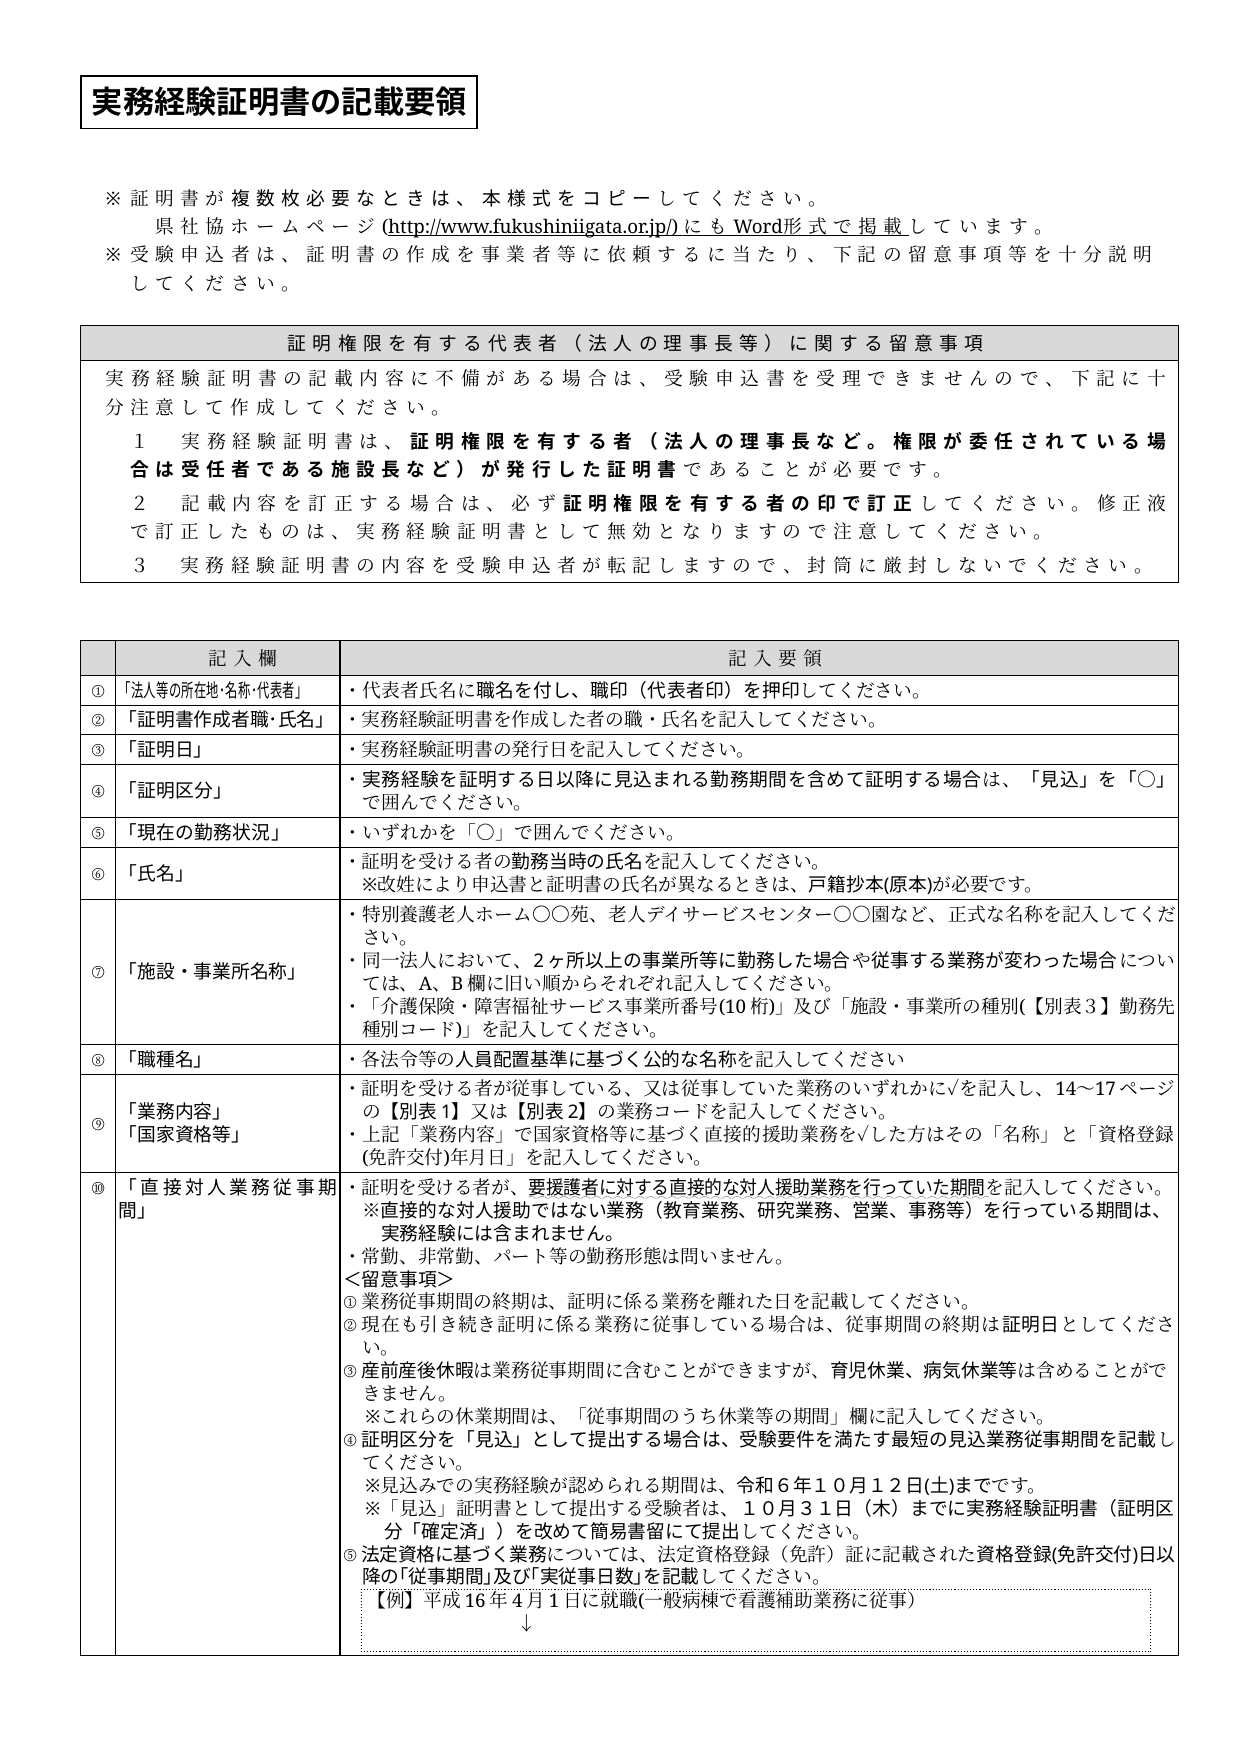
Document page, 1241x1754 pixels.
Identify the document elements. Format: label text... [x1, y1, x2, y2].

table_cell ③ [81, 735, 115, 764]
table_cell ⑩ [81, 1173, 115, 1655]
table_cell ⑨ [81, 1075, 115, 1172]
table_cell ・実務経験証明書を作成した者の職・氏名を記入してください。 [341, 706, 1178, 734]
table_header 記入要領 [341, 641, 1178, 675]
table_header 記入欄 [116, 641, 339, 675]
table_cell ・実務経験を証明する日以降に見込まれる勤務期間を含めて証明する場合は、「見込」を「○」で囲んでください。 [341, 765, 1178, 817]
table_cell 「業務内容」 「国家資格等」 [116, 1075, 339, 1172]
table_cell ・実務経験証明書の発行日を記入してください。 [341, 735, 1178, 764]
text 県社協ホームページ(http://www.fukushiniigata.or.jp/)にもWord形式で掲載しています。 [102, 211, 1160, 239]
table_cell 「施設・事業所名称」 [116, 900, 339, 1044]
table_cell ② [81, 706, 115, 734]
table_cell 「現在の勤務状況」 [116, 818, 339, 847]
text ※ 証明書が複数枚必要なときは、本様式をコピーしてください。 [80, 183, 1160, 211]
table_cell 「証明日」 [116, 735, 339, 764]
table_cell ④ [81, 765, 115, 817]
table_cell ⑤ [81, 818, 115, 847]
table_header 証明権限を有する代表者（法人の理事長等）に関する留意事項 [81, 326, 1178, 360]
table_cell ・証明を受ける者が従事している、又は従事していた業務のいずれかに✓を記入し、14～17ページの【別表1】又は【別表2】の業務コードを記入してください。 ・上記「業務内容」で国家資格等に基づく直接的援助業務を✓した方はその「名称」と「資格登録(免許交付)年月日」を記入してください。 [341, 1075, 1178, 1172]
table_cell ・いずれかを「○」で囲んでください。 [341, 818, 1178, 847]
table_cell 「職種名」 [116, 1045, 339, 1073]
table_cell 実務経験証明書の記載内容に不備がある場合は、受験申込書を受理できませんので、下記に十分注意して作成してください。 １ 実務経験証明書は、証明権限を有する者（法人の理事長など。権限が委任されている場合は受任者である施設長など）が発行した証明書であることが必要です。 ２ 記載内容を訂正する場合は、必ず証明権限を有する者の印で訂正してください。修正液で訂正したものは、実務経験証明書として無効となりますので注意してください。 ３ 実務経験証明書の内容を受験申込者が転記しますので、封筒に厳封しないでください。 [81, 361, 1178, 582]
table_cell ・各法令等の人員配置基準に基づく公的な名称を記入してください [341, 1045, 1178, 1073]
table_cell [341, 1173, 1178, 1655]
table_cell 「氏名」 [116, 848, 339, 899]
table_cell ・代表者氏名に職名を付し、職印（代表者印）を押印してください。 [341, 676, 1178, 704]
table_header [81, 641, 115, 675]
text ※ 受験申込者は、証明書の作成を事業者等に依頼するに当たり、下記の留意事項等を十分説明してください。 [102, 239, 1160, 296]
table_cell ① [81, 676, 115, 704]
table_cell 「直接対人業務従事期間」 [116, 1173, 339, 1655]
table_cell ・証明を受ける者の勤務当時の氏名を記入してください。 ※改姓により申込書と証明書の氏名が異なるときは、戸籍抄本(原本)が必要です。 [341, 848, 1178, 899]
table_cell ⑧ [81, 1045, 115, 1073]
table_cell 「法人等の所在地･名称･代表者」 [116, 676, 339, 704]
table_cell ・特別養護老人ホーム〇〇苑、老人デイサービスセンター○○園など、正式な名称を記入してください。 ・同一法人において、2ヶ所以上の事業所等に勤務した場合や従事する業務が変わった場合については、A、B欄に旧い順からそれぞれ記入してください。 ・「介護保険・障害福祉サービス事業所番号(10桁)」及び「施設・事業所の種別(【別表３】勤務先種別コード)」を記入してください。 [341, 900, 1178, 1044]
table_cell ⑥ [81, 848, 115, 899]
table_cell 「証明書作成者職･氏名」 [116, 706, 339, 734]
table_cell ⑦ [81, 900, 115, 1044]
table_cell 「証明区分」 [116, 765, 339, 817]
